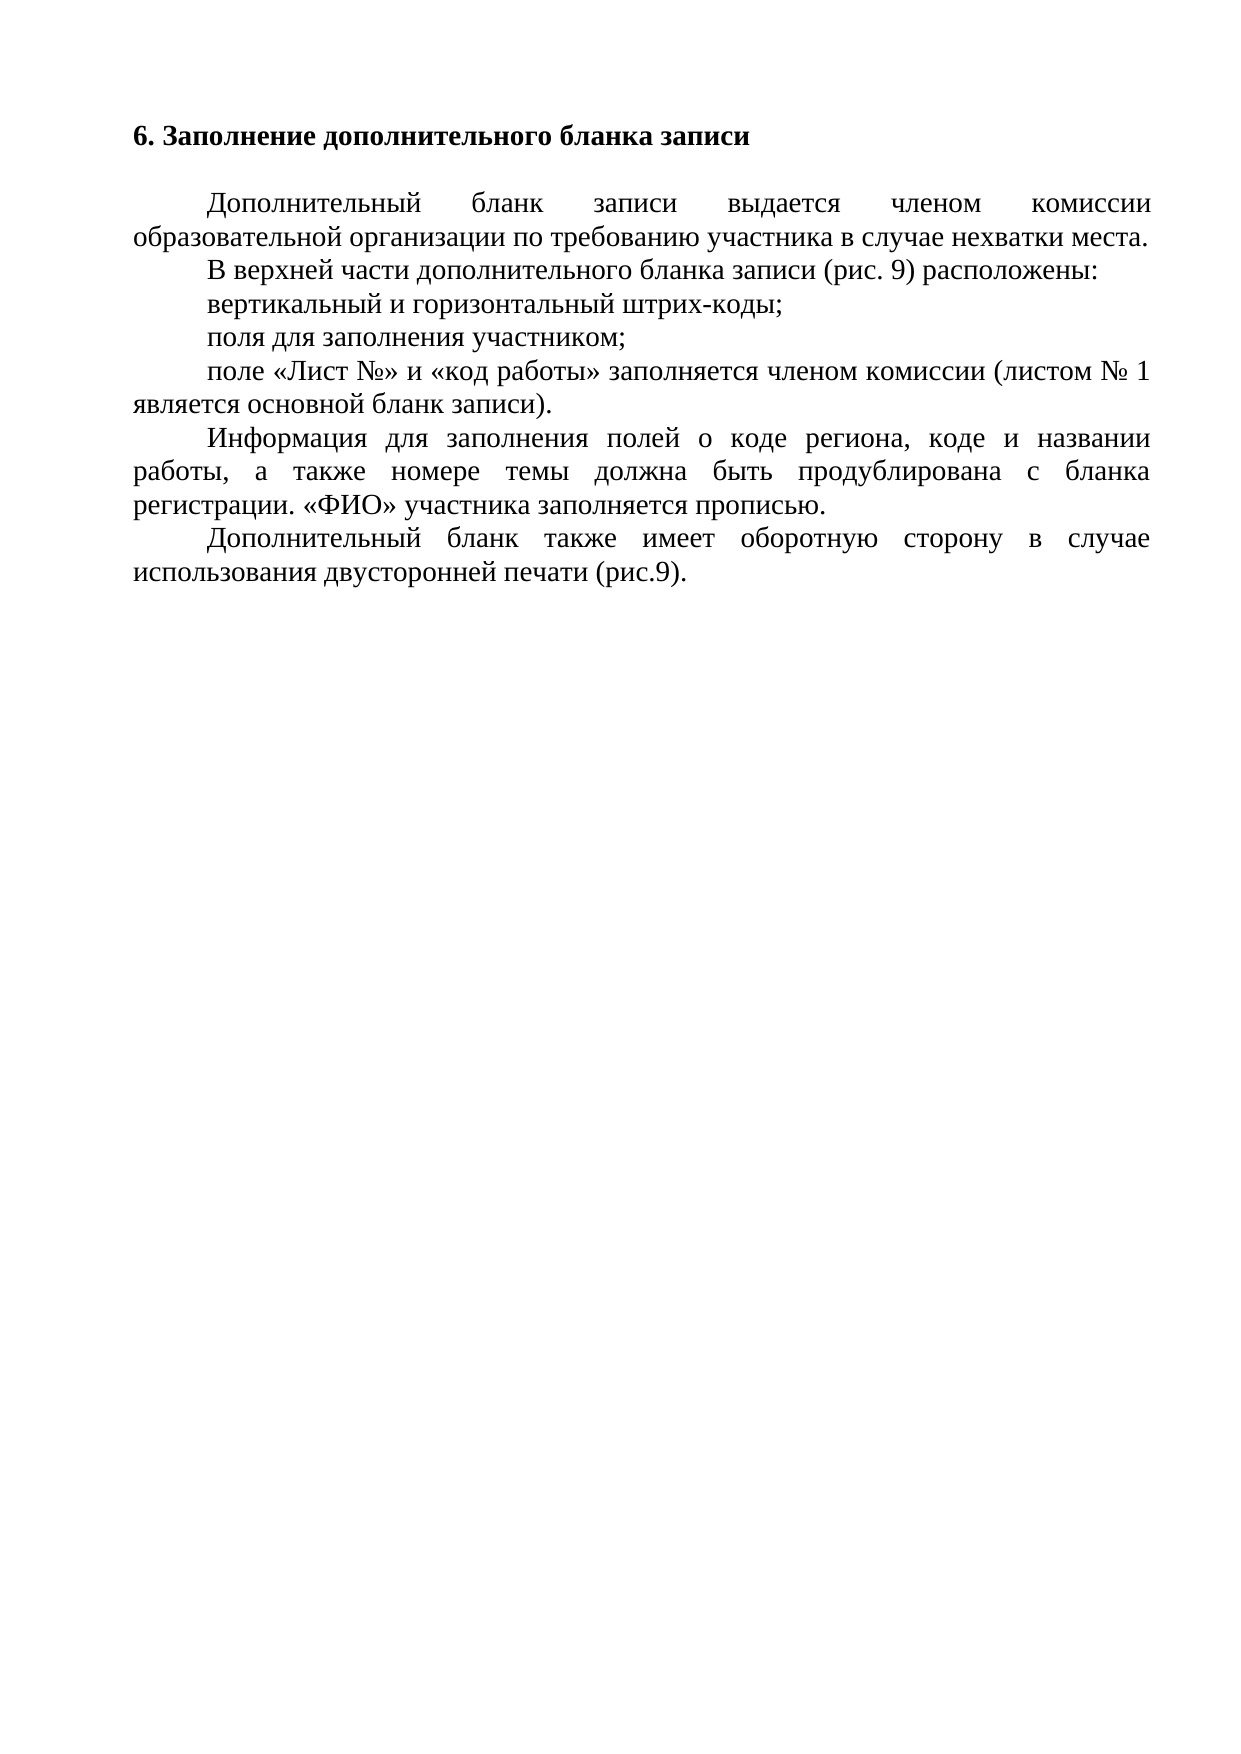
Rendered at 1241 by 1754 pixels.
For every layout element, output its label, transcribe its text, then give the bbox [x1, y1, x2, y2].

text В верхней части дополнительного бланка записи (рис. 9) расположены: [133, 252, 1152, 286]
text Дополнительный бланк записи выдается членом комиссии образовательной организации по требованию участника в случае нехватки места. [133, 185, 1152, 252]
text 6. Заполнение дополнительного бланка записи [133, 118, 1152, 152]
text поле «Лист №» и «код работы» заполняется членом комиссии (листом № 1 является основной бланк записи). [133, 353, 1152, 420]
text поля для заполнения участником; [133, 319, 1152, 353]
text Дополнительный бланк также имеет оборотную сторону в случае использования двусторонней печати (рис.9). [133, 521, 1152, 588]
text вертикальный и горизонтальный штрих-коды; [133, 286, 1152, 319]
text Информация для заполнения полей о коде региона, коде и названии работы, а также номере темы должна быть продублирована с бланка регистрации. «ФИО» участника заполняется прописью. [133, 420, 1152, 521]
